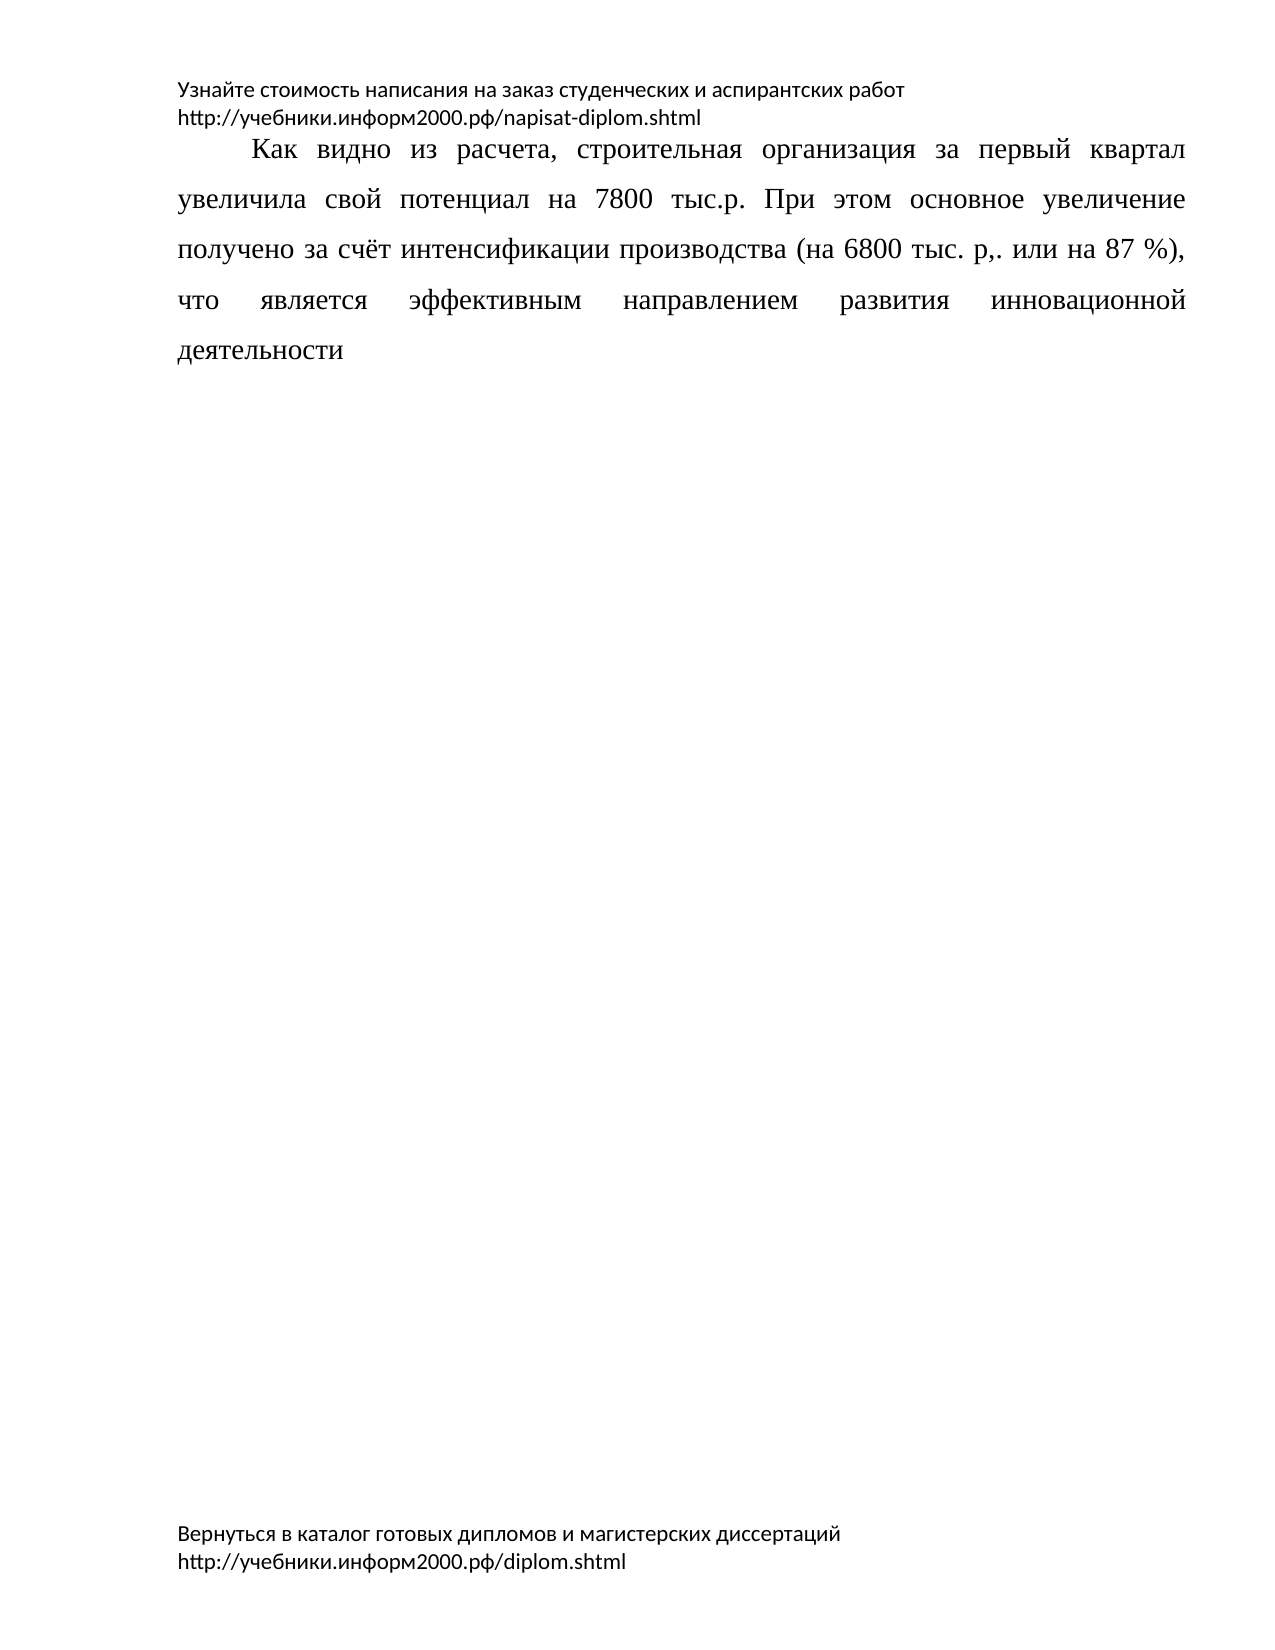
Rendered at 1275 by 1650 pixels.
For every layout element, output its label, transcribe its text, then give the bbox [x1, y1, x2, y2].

text Как видно из расчета, строительная организация за первый квартал увеличила свой потенциал на 7800 тыс.р. При этом основное увеличение получено за счёт интенсификации производства (на 6800 тыс. р,. или на 87 %), что является эффективным направлением развития инновационной деятельности [177, 131, 1186, 366]
